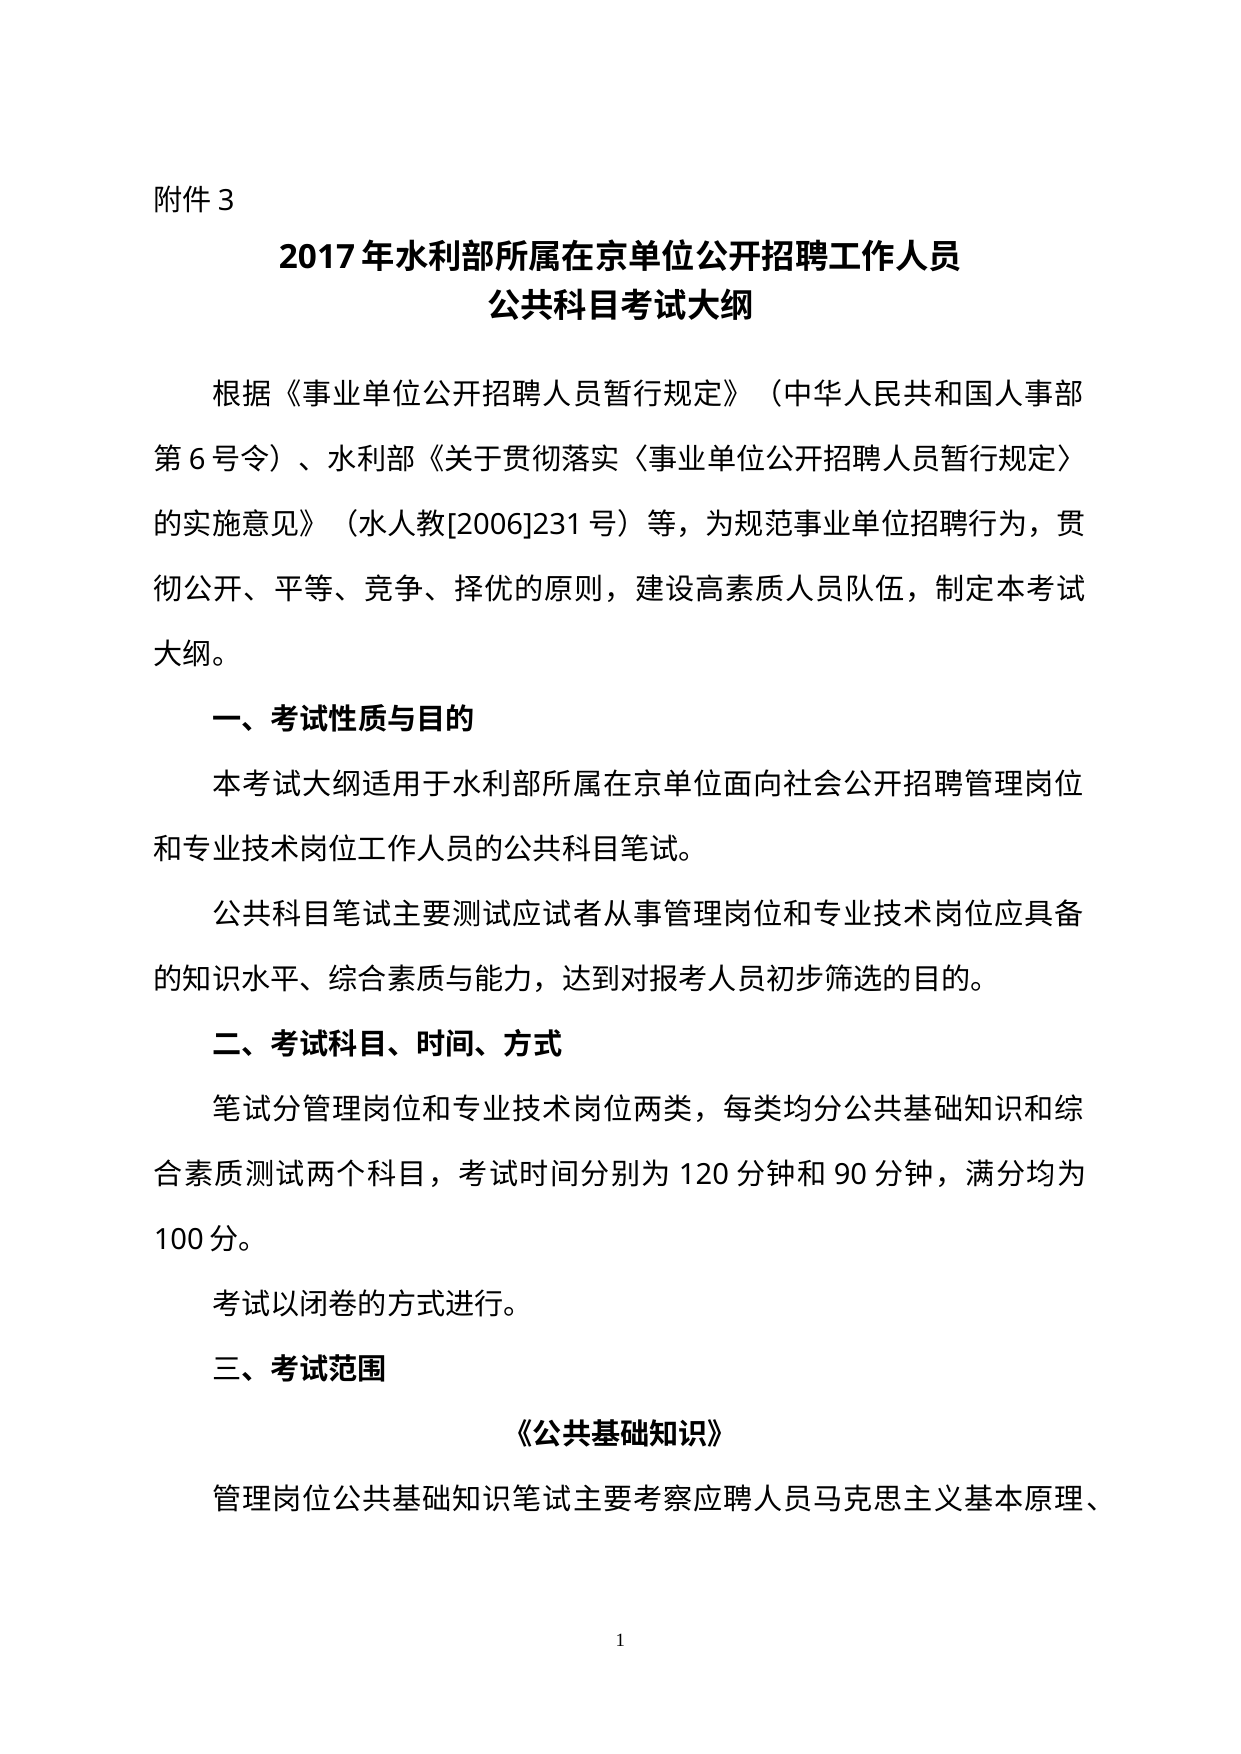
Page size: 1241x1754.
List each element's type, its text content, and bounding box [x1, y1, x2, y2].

text 根据《事业单位公开招聘人员暂行规定》（中华人民共和国人事部第6号令）、水利部《关于贯彻落实〈事业单位公开招聘人员暂行规定〉的实施意见》（水人教[2006]231号）等，为规范事业单位招聘行为，贯彻公开、平等、竞争、择优的原则，建设高素质人员队伍，制定本考试大纲。 [153, 359, 1087, 684]
text 三、考试范围 [153, 1334, 1087, 1399]
text 公共科目考试大纲 [153, 278, 1087, 327]
text 二、考试科目、时间、方式 [153, 1009, 1087, 1074]
text 《公共基础知识》 [153, 1399, 1087, 1464]
text 公共科目笔试主要测试应试者从事管理岗位和专业技术岗位应具备的知识水平、综合素质与能力，达到对报考人员初步筛选的目的。 [153, 879, 1087, 1009]
text 本考试大纲适用于水利部所属在京单位面向社会公开招聘管理岗位和专业技术岗位工作人员的公共科目笔试。 [153, 749, 1087, 879]
text 2017年水利部所属在京单位公开招聘工作人员 [153, 230, 1087, 278]
text 考试以闭卷的方式进行。 [153, 1269, 1087, 1334]
text 一、考试性质与目的 [153, 684, 1087, 749]
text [153, 1464, 1087, 1529]
text 附件3 [153, 165, 1087, 230]
text 笔试分管理岗位和专业技术岗位两类，每类均分公共基础知识和综合素质测试两个科目，考试时间分别为120分钟和90分钟，满分均为100分。 [153, 1074, 1087, 1269]
